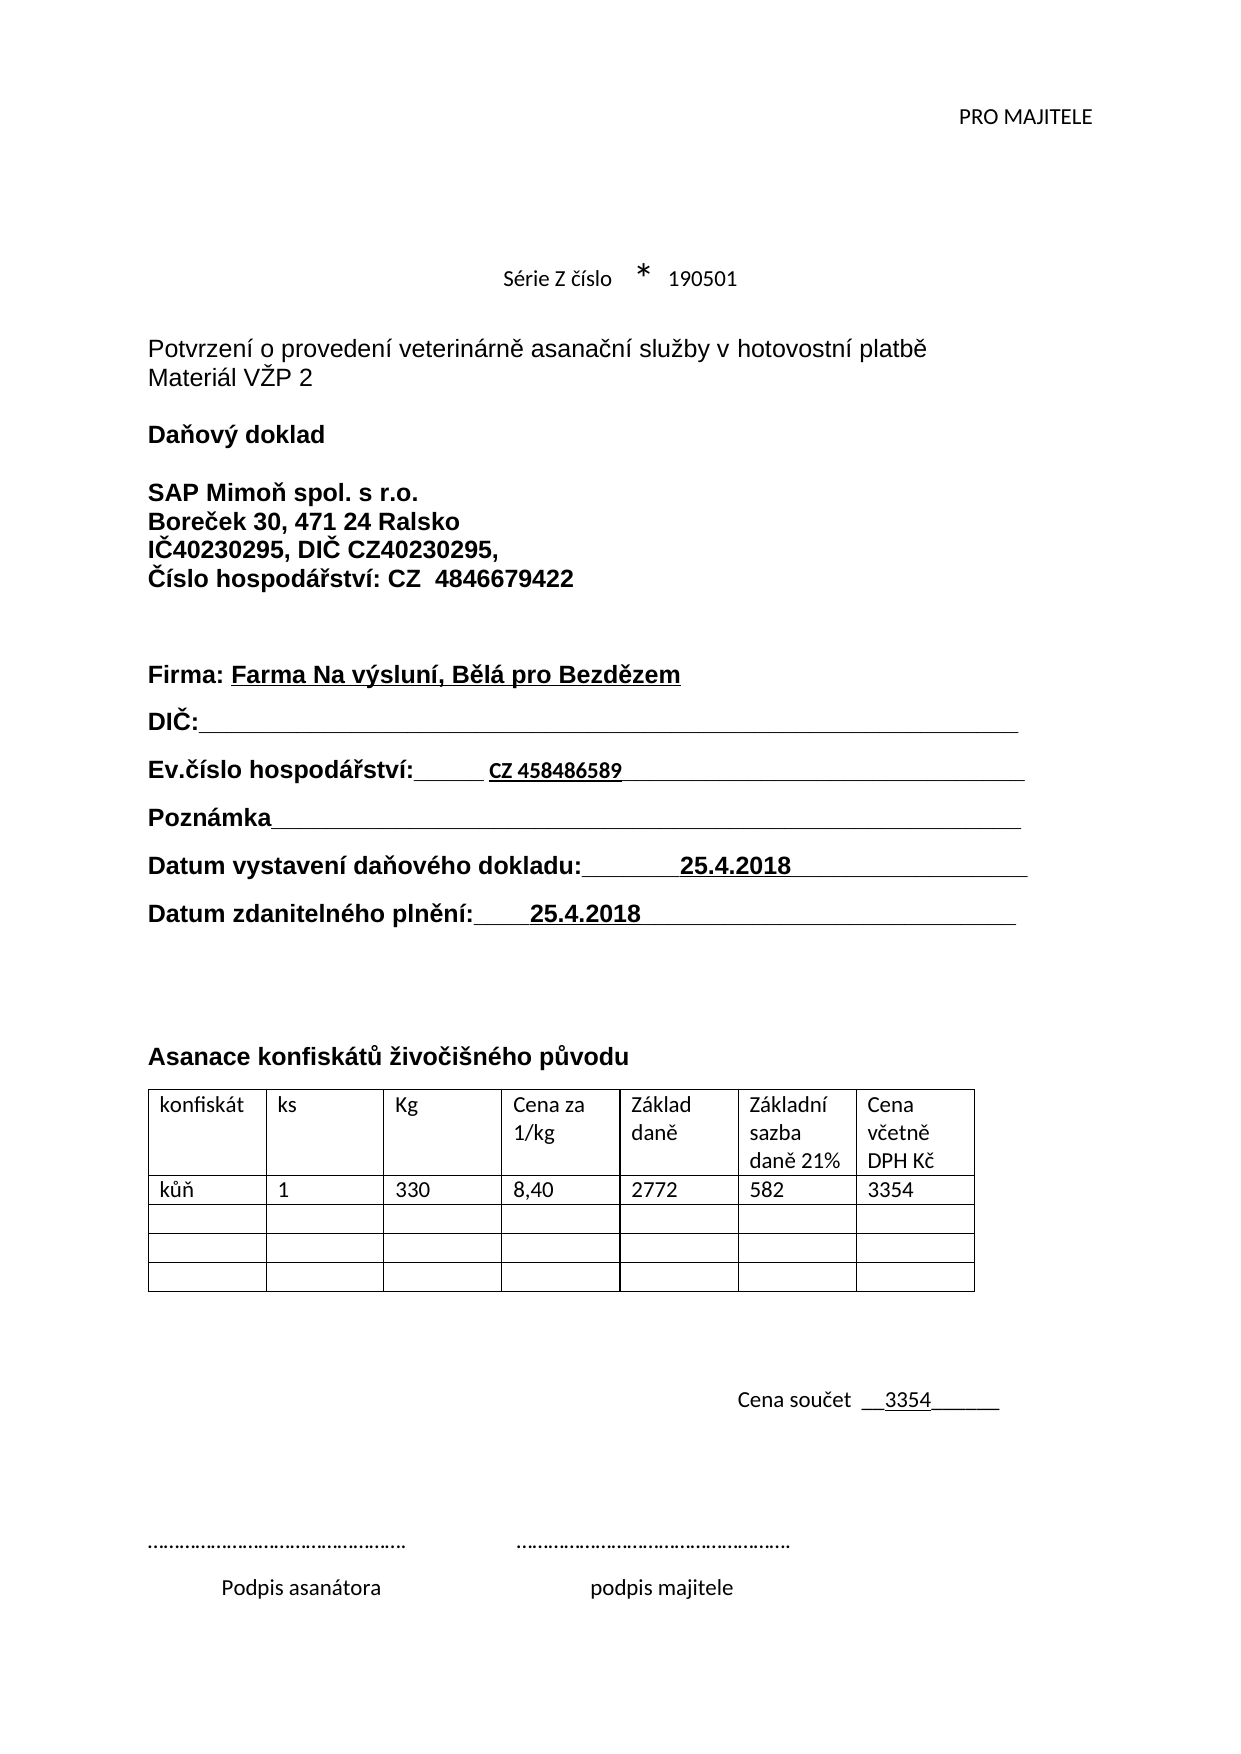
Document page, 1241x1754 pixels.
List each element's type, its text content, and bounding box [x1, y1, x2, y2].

table_cell 8,40 [502, 1176, 619, 1203]
text Datum vystavení daňového dokladu:_______25.4.2018_________________ [148, 851, 1093, 879]
table_header Cena za 1/kg [502, 1090, 619, 1174]
text SAP Mimoň spol. s r.o. [148, 478, 1093, 507]
text Potvrzení o provedení veterinárně asanační služby v hotovostní platbě [148, 334, 1093, 363]
text Ev.číslo hospodářství:_____ CZ 458486589_____________________________ [148, 755, 1093, 784]
table_cell kůň [149, 1176, 266, 1203]
table_cell [267, 1205, 383, 1233]
table_cell [267, 1263, 383, 1291]
table_cell [857, 1263, 974, 1291]
table_cell [502, 1234, 619, 1262]
table_cell [621, 1263, 738, 1291]
table_header konfiskát [149, 1090, 266, 1174]
text Poznámka______________________________________________________ [148, 803, 1093, 832]
table_cell [857, 1234, 974, 1262]
text Materiál VŽP 2 [148, 363, 1093, 392]
table_header ks [267, 1090, 383, 1174]
table_header Základní sazba daně 21% [739, 1090, 856, 1174]
table_header Kg [384, 1090, 501, 1174]
table_cell 582 [739, 1176, 856, 1203]
table_cell [149, 1234, 266, 1262]
table_cell [384, 1205, 501, 1233]
table_cell [149, 1263, 266, 1291]
text Podpis asanátora podpis majitele [148, 1573, 1093, 1601]
table_cell [502, 1205, 619, 1233]
table_cell 3354 [857, 1176, 974, 1203]
table_cell [621, 1205, 738, 1233]
table_cell [857, 1205, 974, 1233]
table_cell [502, 1263, 619, 1291]
table_cell 330 [384, 1176, 501, 1203]
text DIČ:___________________________________________________________ [148, 707, 1093, 736]
text Firma: Farma Na výsluní, Bělá pro Bezdězem [148, 659, 1093, 688]
table_cell [384, 1263, 501, 1291]
table_cell [149, 1205, 266, 1233]
table_cell [621, 1234, 738, 1262]
text Datum zdanitelného plnění:____25.4.2018___________________________ [148, 898, 1093, 927]
table_header Cena včetně DPH Kč [857, 1090, 974, 1174]
table_header Základ daně [621, 1090, 738, 1174]
table_cell [739, 1205, 856, 1233]
text IČ40230295, DIČ CZ40230295, [148, 535, 1093, 564]
text Daňový doklad [148, 420, 1093, 449]
text Číslo hospodářství: CZ 4846679422 [148, 564, 1093, 593]
table_cell [384, 1234, 501, 1262]
table_cell [739, 1263, 856, 1291]
text Asanace konfiskátů živočišného původu [148, 1042, 1093, 1070]
table_cell 1 [267, 1176, 383, 1203]
table_cell 2772 [621, 1176, 738, 1203]
table_cell [267, 1234, 383, 1262]
text …………………………………………. ……………………………………………. [148, 1526, 1093, 1554]
text Boreček 30, 471 24 Ralsko [148, 507, 1093, 535]
text Cena součet __3354______ [148, 1386, 1093, 1413]
table_cell [739, 1234, 856, 1262]
